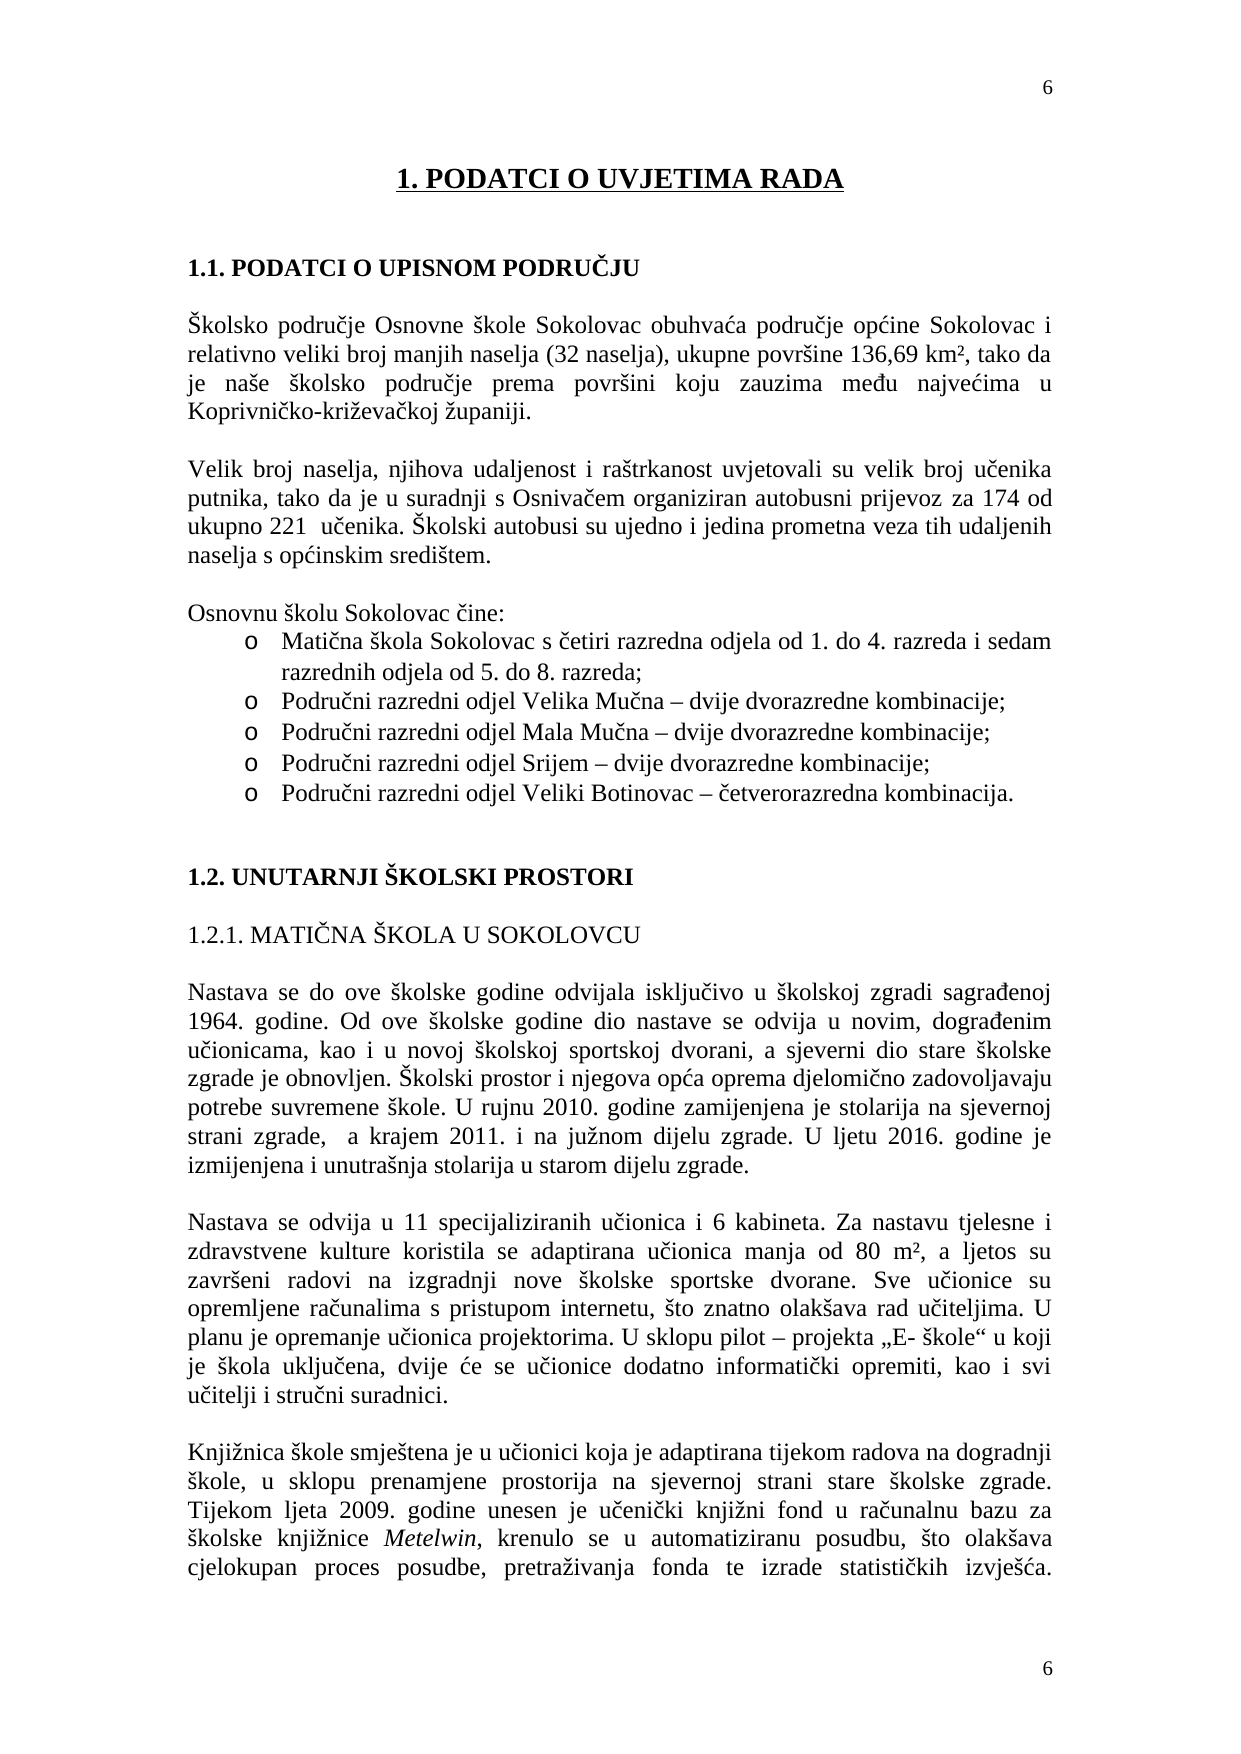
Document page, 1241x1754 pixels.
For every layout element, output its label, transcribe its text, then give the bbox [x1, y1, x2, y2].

text Velik broj naselja, njihova udaljenost i raštrkanost uvjetovali su velik broj učenika putnika, tako da je u suradnji s Osnivačem organiziran autobusni prijevoz za 174 od ukupno 221 učenika. Školski autobusi su ujedno i jedina prometna veza tih udaljenih naselja s općinskim središtem. [187, 454, 1053, 569]
text Osnovnu školu Sokolovac čine: [187, 598, 1053, 626]
list Područni razredni odjel Mala Mučna – dvije dvorazredne kombinacije; [244, 717, 1053, 748]
text 1.2.1. MATIČNA ŠKOLA U SOKOLOVCU [187, 920, 1053, 948]
list Područni razredni odjel Veliki Botinovac – četverorazredna kombinacija. [244, 778, 1053, 809]
text 1. PODATCI O UVJETIMA RADA [187, 162, 1053, 195]
list Matična škola Sokolovac s četiri razredna odjela od 1. do 4. razreda i sedam razrednih odjela od 5. do 8. razreda; [244, 626, 1053, 686]
text 1.2. UNUTARNJI ŠKOLSKI PROSTORI [187, 862, 1053, 891]
text Nastava se odvija u 11 specijaliziranih učionica i 6 kabineta. Za nastavu tjelesne i zdravstvene kulture koristila se adaptirana učionica manja od nove školske sportske dvorane. Sve učionice su opremljene računalima s pristupom internetu, što znatno olakšava rad učiteljima. U planu je opremanje učionica projektorima. U sklopu pilot – projekta „E- škole“ u koji je škola uključena, dvije će se učionice dodatno informatički opremiti, kao i svi učitelji i stručni suradnici. [187, 1207, 1053, 1408]
list Područni razredni odjel Srijem – dvije dvorazredne kombinacije; [244, 748, 1053, 778]
text Nastava se do ove školske godine odvijala isključivo u školskoj zgradi sagrađenoj 1964. godine. Od ove školske godine dio nastave se odvija u novim, dograđenim učionicama, kao i u novoj školskoj sportskoj dvorani, a sjeverni dio stare školske zgrade je obnovljen. Školski prostor i njegova opća oprema djelomično zadovoljavaju potrebe suvremene škole. U rujnu 2010. godine zamijenjena je stolarija na sjevernoj strani zgrade, a krajem 2011. i na južnom dijelu zgrade. U ljetu 2016. godine je izmijenjena i unutrašnja stolarija u starom dijelu zgrade. [187, 977, 1053, 1178]
text Školsko područje Osnovne škole Sokolovac obuhvaća područje općine Sokolovac i relativno veliki broj manjih naselja (32 naselja), ukupne površine 136,69 km², tako da je naše školsko područje prema površini koju zauzima među najvećima u Koprivničko-križevačkoj županiji. [187, 310, 1053, 425]
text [187, 1437, 1053, 1581]
text 1.1. PODATCI O UPISNOM PODRUČJU [187, 253, 1053, 281]
list Područni razredni odjel Velika Mučna – dvije dvorazredne kombinacije; [244, 686, 1053, 717]
